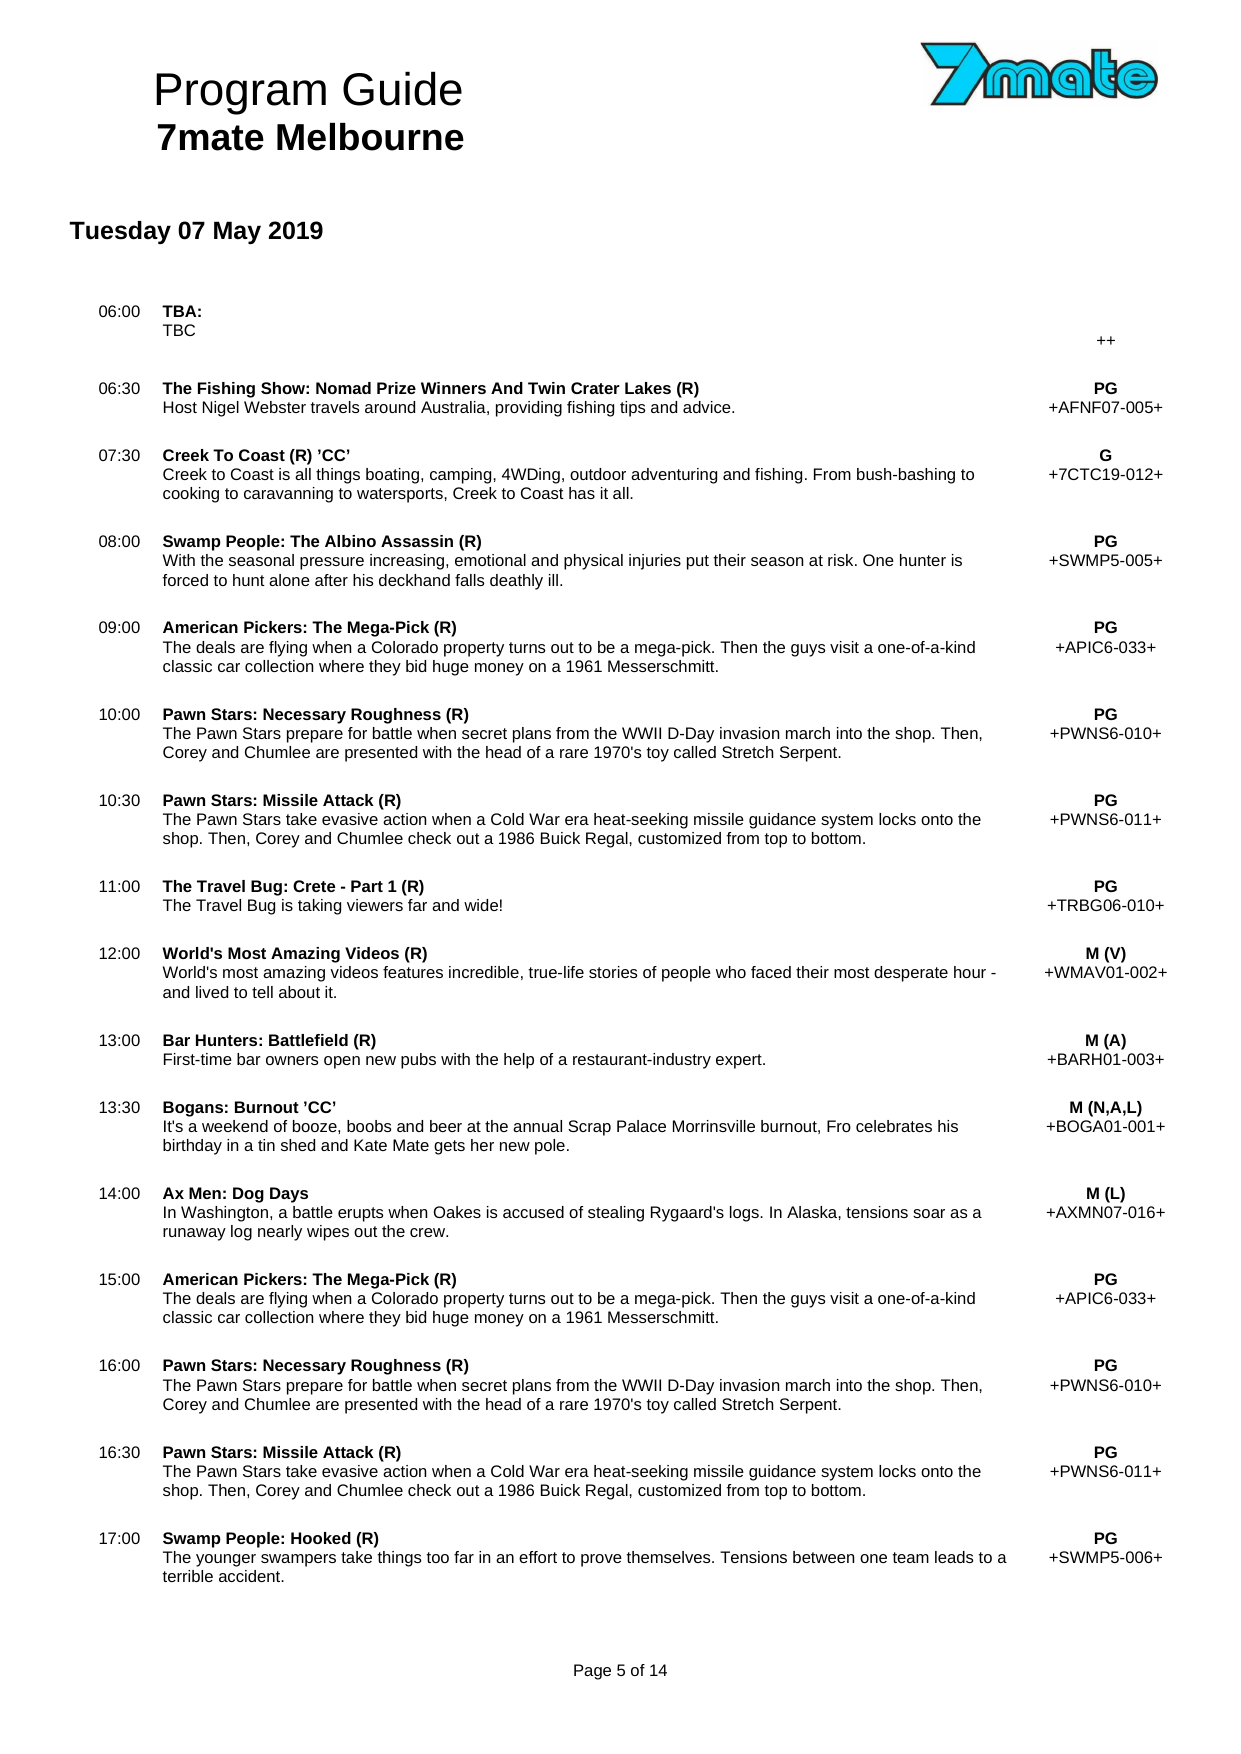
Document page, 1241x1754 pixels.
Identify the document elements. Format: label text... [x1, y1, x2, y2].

table_header M (L) +AXMN07-016+ [1022, 1184, 1189, 1241]
table_header PG +APIC6-033+ [1022, 618, 1189, 676]
table_header 06:00 [51, 302, 151, 350]
table_header ++ [1022, 302, 1189, 350]
table_header Pawn Stars: Missile Attack (R) The Pawn Stars take evasive action when a Cold War era heat-seeking missile guidance system locks onto the shop. Then, Corey and Chumlee check out a 1986 Buick Regal, customized from top to bottom. [151, 791, 1022, 848]
table_header G +7CTC19-012+ [1022, 446, 1189, 503]
table_header PG +APIC6-033+ [1022, 1270, 1189, 1327]
table_header 08:00 [51, 532, 151, 589]
table_header 07:30 [51, 446, 151, 503]
table_header Bogans: Burnout ’CC’ It's a weekend of booze, boobs and beer at the annual Scrap Palace Morrinsville burnout, Fro celebrates his birthday in a tin shed and Kate Mate gets her new pole. [151, 1098, 1022, 1155]
table_header American Pickers: The Mega-Pick (R) The deals are flying when a Colorado property turns out to be a mega-pick. Then the guys visit a one-of-a-kind classic car collection where they bid huge money on a 1961 Messerschmitt. [151, 618, 1022, 676]
table_header 13:30 [51, 1098, 151, 1155]
table_header Pawn Stars: Necessary Roughness (R) The Pawn Stars prepare for battle when secret plans from the WWII D-Day invasion march into the shop. Then, Corey and Chumlee are presented with the head of a rare 1970's toy called Stretch Serpent. [151, 705, 1022, 762]
table_header World's Most Amazing Videos (R) World's most amazing videos features incredible, true-life stories of people who faced their most desperate hour - and lived to tell about it. [151, 944, 1022, 1002]
table_header 13:00 [51, 1030, 151, 1069]
table_header PG +TRBG06-010+ [1022, 877, 1189, 915]
table_header 10:30 [51, 791, 151, 848]
table_header 12:00 [51, 944, 151, 1002]
table_header 11:00 [51, 877, 151, 915]
table_header The Travel Bug: Crete - Part 1 (R) The Travel Bug is taking viewers far and wide! [151, 877, 1022, 915]
table_header Pawn Stars: Missile Attack (R) The Pawn Stars take evasive action when a Cold War era heat-seeking missile guidance system locks onto the shop. Then, Corey and Chumlee check out a 1986 Buick Regal, customized from top to bottom. [151, 1443, 1022, 1500]
table_header PG +PWNS6-011+ [1022, 791, 1189, 848]
picture [920, 41, 1159, 106]
table_header PG +PWNS6-010+ [1022, 1356, 1189, 1414]
text Tuesday 07 May 2019 [62, 216, 1178, 244]
table_header 16:30 [51, 1443, 151, 1500]
table_header Bar Hunters: Battlefield (R) First-time bar owners open new pubs with the help of a restaurant-industry expert. [151, 1030, 1022, 1069]
table_header PG +SWMP5-006+ [1022, 1529, 1189, 1586]
table_header TBA: TBC [151, 302, 1022, 350]
table_header PG +SWMP5-005+ [1022, 532, 1189, 589]
table_header M (A) +BARH01-003+ [1022, 1030, 1189, 1069]
table_header PG +PWNS6-011+ [1022, 1443, 1189, 1500]
table_header American Pickers: The Mega-Pick (R) The deals are flying when a Colorado property turns out to be a mega-pick. Then the guys visit a one-of-a-kind classic car collection where they bid huge money on a 1961 Messerschmitt. [151, 1270, 1022, 1327]
table_header PG +AFNF07-005+ [1022, 379, 1189, 417]
table_header M (V) +WMAV01-002+ [1022, 944, 1189, 1002]
table_header PG +PWNS6-010+ [1022, 705, 1189, 762]
table_header 06:30 [51, 379, 151, 417]
table_header The Fishing Show: Nomad Prize Winners And Twin Crater Lakes (R) Host Nigel Webster travels around Australia, providing fishing tips and advice. [151, 379, 1022, 417]
table_header 10:00 [51, 705, 151, 762]
table_header 16:00 [51, 1356, 151, 1414]
table_header M (N,A,L) +BOGA01-001+ [1022, 1098, 1189, 1155]
table_header Swamp People: Hooked (R) The younger swampers take things too far in an effort to prove themselves. Tensions between one team leads to a terrible accident. [151, 1529, 1022, 1586]
table_header 14:00 [51, 1184, 151, 1241]
table_header 17:00 [51, 1529, 151, 1586]
table_header Creek To Coast (R) ’CC’ Creek to Coast is all things boating, camping, 4WDing, outdoor adventuring and fishing. From bush-bashing to cooking to caravanning to watersports, Creek to Coast has it all. [151, 446, 1022, 503]
table_header Ax Men: Dog Days In Washington, a battle erupts when Oakes is accused of stealing Rygaard's logs. In Alaska, tensions soar as a runaway log nearly wipes out the crew. [151, 1184, 1022, 1241]
table_header 09:00 [51, 618, 151, 676]
table_header Swamp People: The Albino Assassin (R) With the seasonal pressure increasing, emotional and physical injuries put their season at risk. One hunter is forced to hunt alone after his deckhand falls deathly ill. [151, 532, 1022, 589]
table_header Pawn Stars: Necessary Roughness (R) The Pawn Stars prepare for battle when secret plans from the WWII D-Day invasion march into the shop. Then, Corey and Chumlee are presented with the head of a rare 1970's toy called Stretch Serpent. [151, 1356, 1022, 1414]
table_header 15:00 [51, 1270, 151, 1327]
